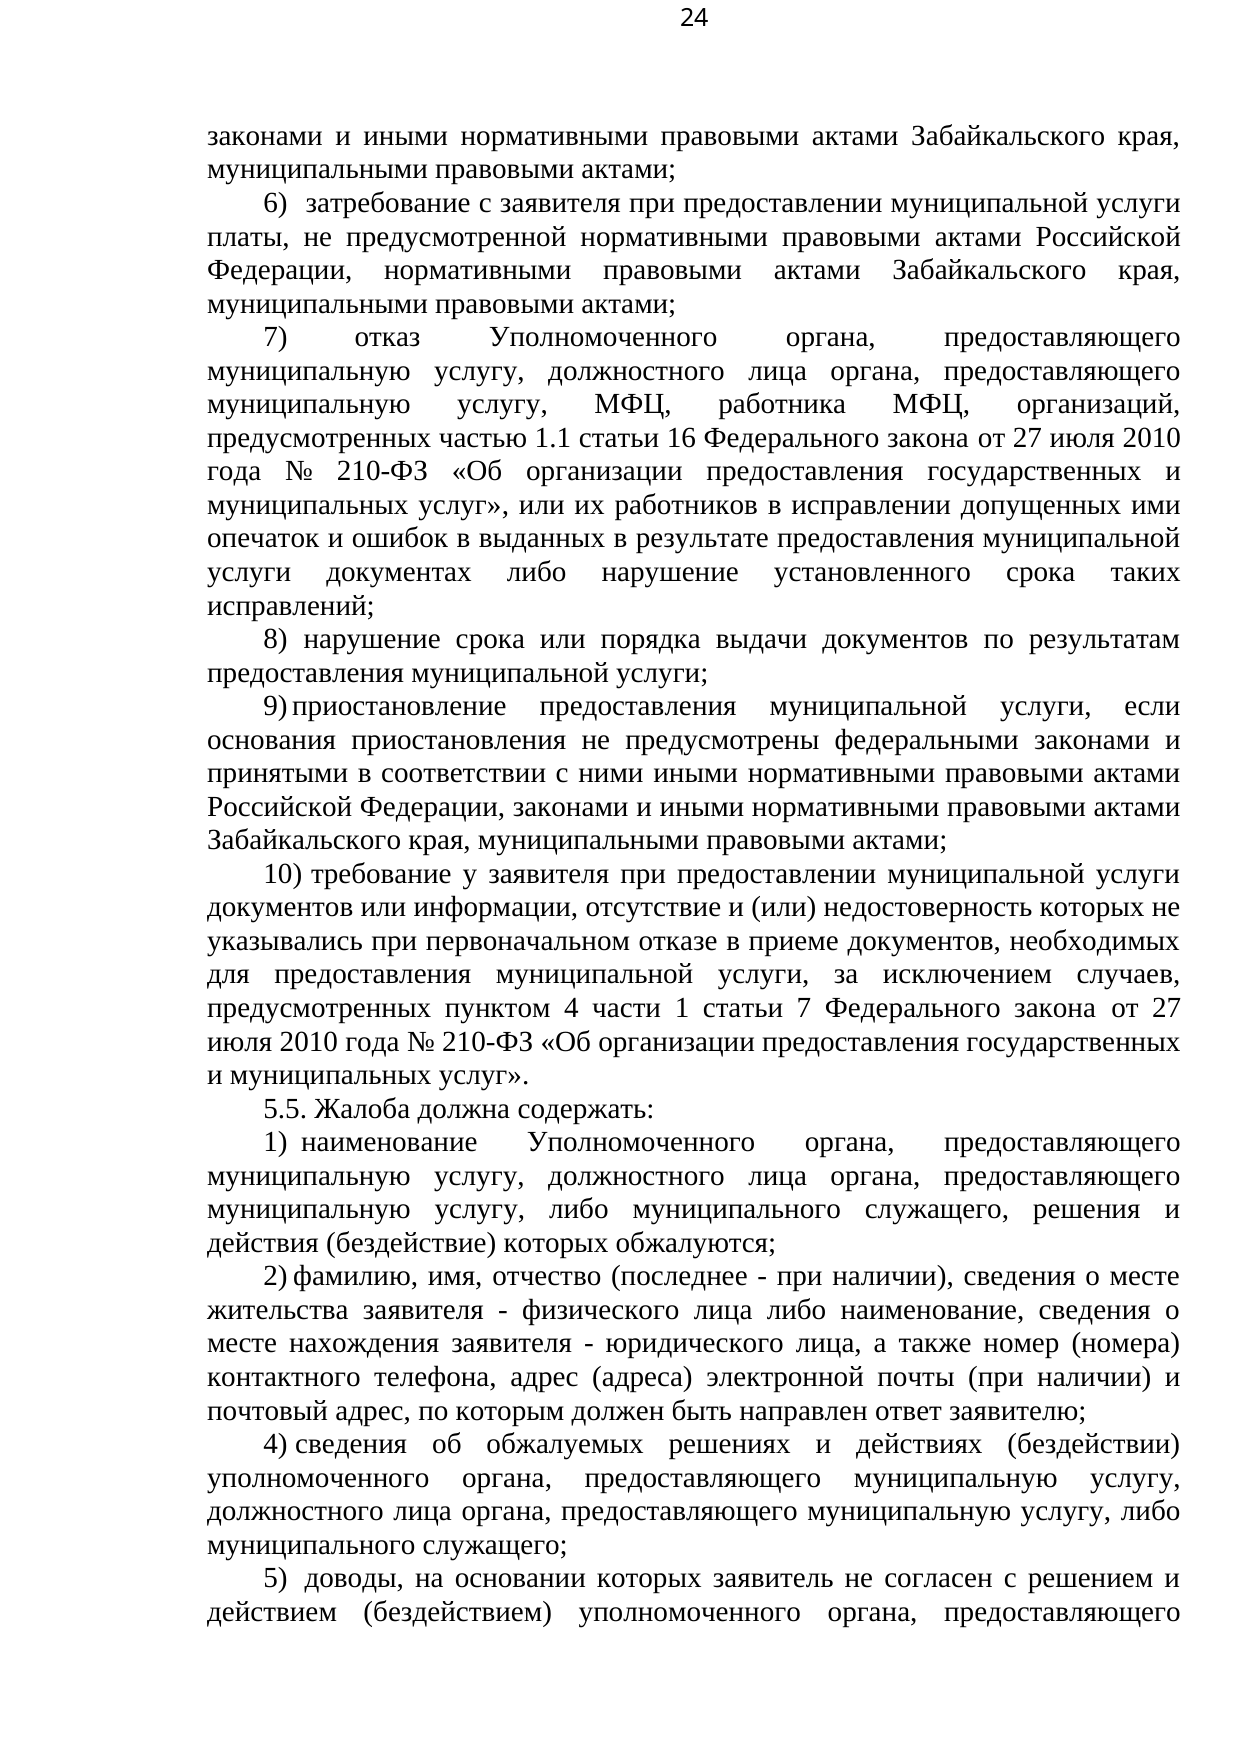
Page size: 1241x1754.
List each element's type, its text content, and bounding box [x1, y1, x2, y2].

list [207, 118, 1181, 185]
text 5.5. Жалоба должна содержать: [207, 1091, 1181, 1124]
list нарушение срока или порядка выдачи документов по результатам предоставления муниципальной услуги; [207, 621, 1181, 688]
list затребование с заявителя при предоставлении муниципальной услуги платы, не предусмотренной нормативными правовыми актами Российской Федерации, нормативными правовыми актами Забайкальского края, муниципальными правовыми актами; [207, 185, 1181, 319]
list требование у заявителя при предоставлении муниципальной услуги документов или информации, отсутствие и (или) недостоверность которых не указывались при первоначальном отказе в приеме документов, необходимых для предоставления муниципальной услуги, за исключением случаев, предусмотренных пунктом 4 части 1 статьи 7 Федерального закона от 27 июля 2010 года № 210-ФЗ «Об организации предоставления государственных и муниципальных услуг». [207, 856, 1181, 1091]
list наименование Уполномоченного органа, предоставляющего муниципальную услугу, должностного лица органа, предоставляющего муниципальную услугу, либо муниципального служащего, решения и действия (бездействие) которых обжалуются; [207, 1124, 1181, 1258]
list приостановление предоставления муниципальной услуги, если основания приостановления не предусмотрены федеральными законами и принятыми в соответствии с ними иными нормативными правовыми актами Российской Федерации, законами и иными нормативными правовыми актами Забайкальского края, муниципальными правовыми актами; [207, 688, 1181, 856]
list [207, 1560, 1181, 1627]
list отказ Уполномоченного органа, предоставляющего муниципальную услугу, должностного лица органа, предоставляющего муниципальную услугу, МФЦ, работника МФЦ, организаций, предусмотренных частью 1.1 статьи 16 Федерального закона от 27 июля 2010 года № 210-ФЗ «Об организации предоставления государственных и муниципальных услуг», или их работников в исправлении допущенных ими опечаток и ошибок в выданных в результате предоставления муниципальной услуги документах либо нарушение установленного срока таких исправлений; [207, 319, 1181, 621]
list фамилию, имя, отчество (последнее - при наличии), сведения о месте жительства заявителя - физического лица либо наименование, сведения о месте нахождения заявителя - юридического лица, а также номер (номера) контактного телефона, адрес (адреса) электронной почты (при наличии) и почтовый адрес, по которым должен быть направлен ответ заявителю; [207, 1258, 1181, 1426]
list сведения об обжалуемых решениях и действиях (бездействии) уполномоченного органа, предоставляющего муниципальную услугу, должностного лица органа, предоставляющего муниципальную услугу, либо муниципального служащего; [207, 1426, 1181, 1560]
